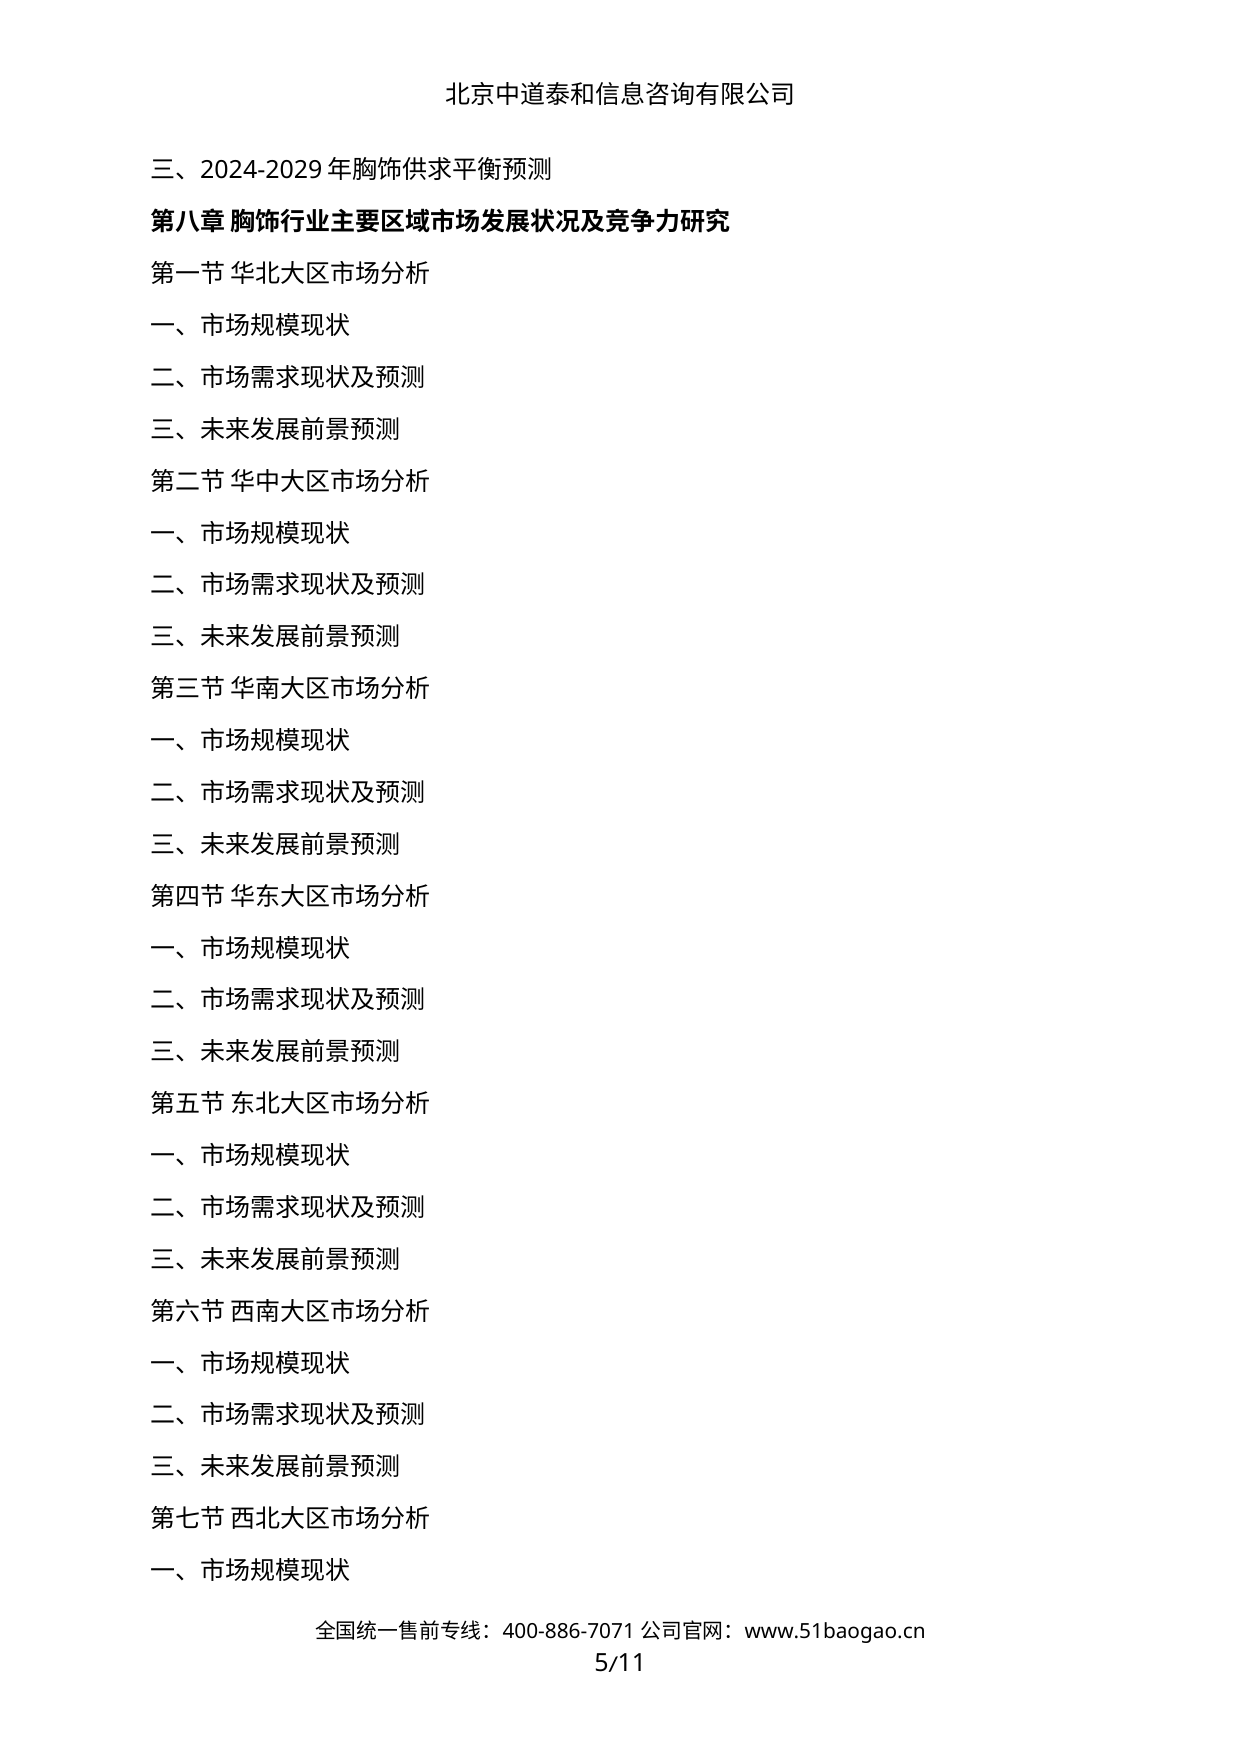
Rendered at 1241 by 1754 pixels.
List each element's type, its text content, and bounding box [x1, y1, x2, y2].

text 二、市场需求现状及预测 [150, 565, 1090, 601]
text 一、市场规模现状 [150, 306, 1090, 342]
text 第六节 西南大区市场分析 [150, 1291, 1090, 1327]
text 第二节 华中大区市场分析 [150, 461, 1090, 497]
text 一、市场规模现状 [150, 513, 1090, 549]
text 三、未来发展前景预测 [150, 1032, 1090, 1068]
text 第五节 东北大区市场分析 [150, 1084, 1090, 1120]
text 三、未来发展前景预测 [150, 617, 1090, 653]
text 第八章 胸饰行业主要区域市场发展状况及竞争力研究 [150, 202, 1090, 238]
text 第四节 华东大区市场分析 [150, 876, 1090, 912]
text 二、市场需求现状及预测 [150, 772, 1090, 809]
text 一、市场规模现状 [150, 928, 1090, 964]
text 二、市场需求现状及预测 [150, 1187, 1090, 1224]
text 第七节 西北大区市场分析 [150, 1499, 1090, 1535]
text 一、市场规模现状 [150, 1343, 1090, 1379]
text 二、市场需求现状及预测 [150, 1395, 1090, 1431]
text 三、2024-2029年胸饰供求平衡预测 [150, 150, 1090, 186]
text 三、未来发展前景预测 [150, 824, 1090, 861]
text 二、市场需求现状及预测 [150, 980, 1090, 1016]
text 第三节 华南大区市场分析 [150, 669, 1090, 705]
text 三、未来发展前景预测 [150, 1447, 1090, 1483]
text 三、未来发展前景预测 [150, 1239, 1090, 1276]
text 一、市场规模现状 [150, 1136, 1090, 1172]
text 一、市场规模现状 [150, 1551, 1090, 1587]
text 一、市场规模现状 [150, 721, 1090, 757]
text 二、市场需求现状及预测 [150, 357, 1090, 394]
text 三、未来发展前景预测 [150, 409, 1090, 446]
text 第一节 华北大区市场分析 [150, 254, 1090, 290]
